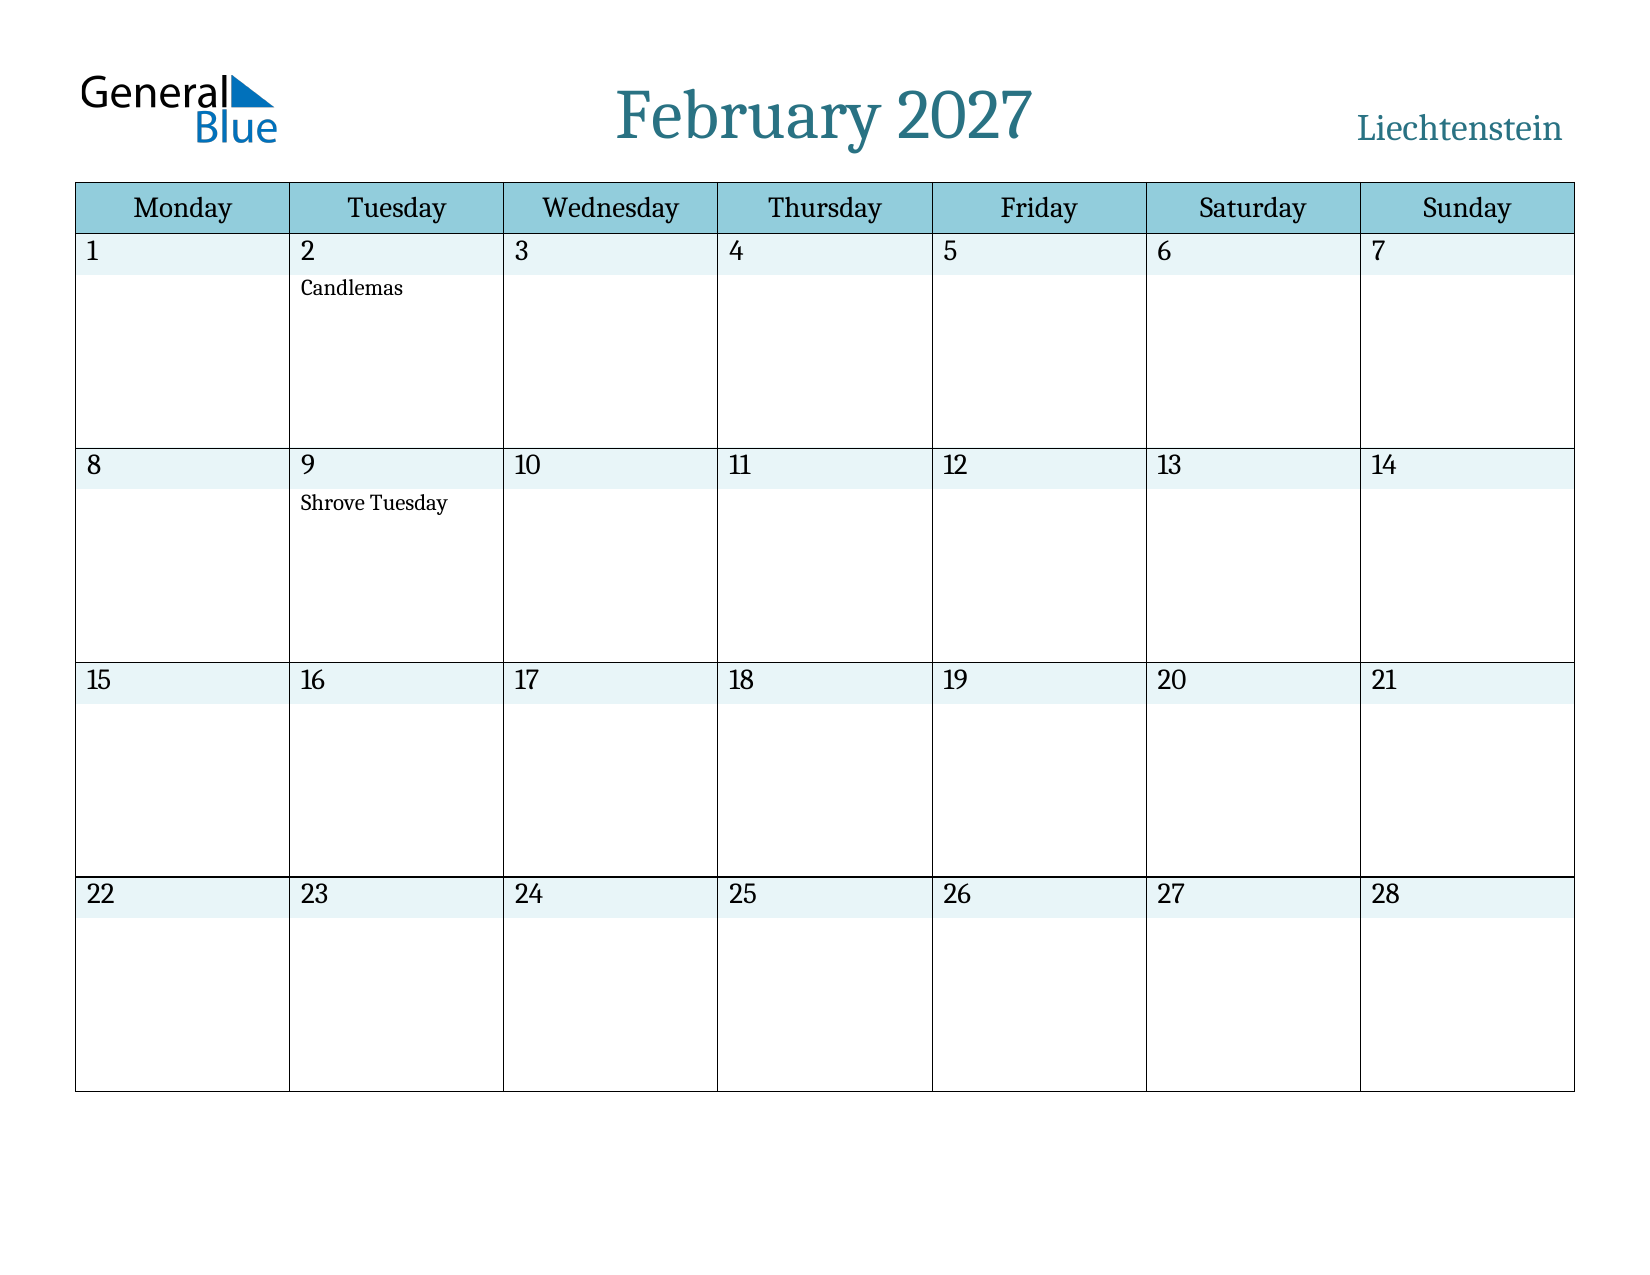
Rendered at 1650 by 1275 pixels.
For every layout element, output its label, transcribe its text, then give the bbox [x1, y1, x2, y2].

table_cell 14 [1361, 449, 1574, 489]
table_cell 18 [718, 663, 932, 704]
table_cell 21 [1361, 663, 1574, 704]
table_cell Wednesday [504, 183, 717, 233]
table_cell 17 [504, 663, 717, 704]
table_cell Friday [933, 183, 1146, 233]
table_cell Thursday [718, 183, 932, 233]
table_cell [933, 704, 1146, 876]
table_cell Monday [76, 183, 289, 233]
table_cell 1 [76, 234, 289, 275]
table_cell 3 [504, 234, 717, 275]
table_cell 20 [1147, 663, 1360, 704]
table_header [76, 75, 503, 182]
table_cell [1147, 275, 1360, 447]
table_cell Shrove Tuesday [290, 489, 503, 662]
table_cell Sunday [1361, 183, 1574, 233]
table_cell [504, 275, 717, 447]
table_cell 15 [76, 663, 289, 704]
table_header February 2027 [504, 75, 1146, 182]
table_cell [933, 489, 1146, 662]
table_cell [1361, 918, 1574, 1091]
table_cell Tuesday [290, 183, 503, 233]
table_cell [1361, 275, 1574, 447]
table_cell 22 [76, 878, 289, 918]
table_cell [933, 275, 1146, 447]
table_cell 5 [933, 234, 1146, 275]
table_cell [76, 489, 289, 662]
table_cell 9 [290, 449, 503, 489]
table_cell Candlemas [290, 275, 503, 447]
table_cell 12 [933, 449, 1146, 489]
picture [81, 75, 277, 143]
table_cell 27 [1147, 878, 1360, 918]
table_cell 2 [290, 234, 503, 275]
table_cell 26 [933, 878, 1146, 918]
table_cell [504, 918, 717, 1091]
table_cell 7 [1361, 234, 1574, 275]
table_cell 16 [290, 663, 503, 704]
table_cell 8 [76, 449, 289, 489]
table_cell Saturday [1147, 183, 1360, 233]
table_cell 10 [504, 449, 717, 489]
table_cell 24 [504, 878, 717, 918]
table_cell [504, 489, 717, 662]
table_cell 13 [1147, 449, 1360, 489]
table_cell 11 [718, 449, 932, 489]
table_cell 19 [933, 663, 1146, 704]
table_cell 28 [1361, 878, 1574, 918]
table_cell [1147, 489, 1360, 662]
table_cell 25 [718, 878, 932, 918]
table_cell [504, 704, 717, 876]
table_cell [290, 918, 503, 1091]
table_cell [1147, 704, 1360, 876]
table_cell [76, 275, 289, 447]
table_cell [1361, 704, 1574, 876]
table_cell 6 [1147, 234, 1360, 275]
table_cell [1361, 489, 1574, 662]
table_cell [1147, 918, 1360, 1091]
table_cell [76, 918, 289, 1091]
table_cell 23 [290, 878, 503, 918]
table_cell [718, 918, 932, 1091]
table_cell [718, 275, 932, 447]
table_cell 4 [718, 234, 932, 275]
table_header Liechtenstein [1146, 75, 1574, 182]
table_cell [718, 489, 932, 662]
table_cell [76, 704, 289, 876]
table_cell [290, 704, 503, 876]
table_cell [718, 704, 932, 876]
table_cell [933, 918, 1146, 1091]
